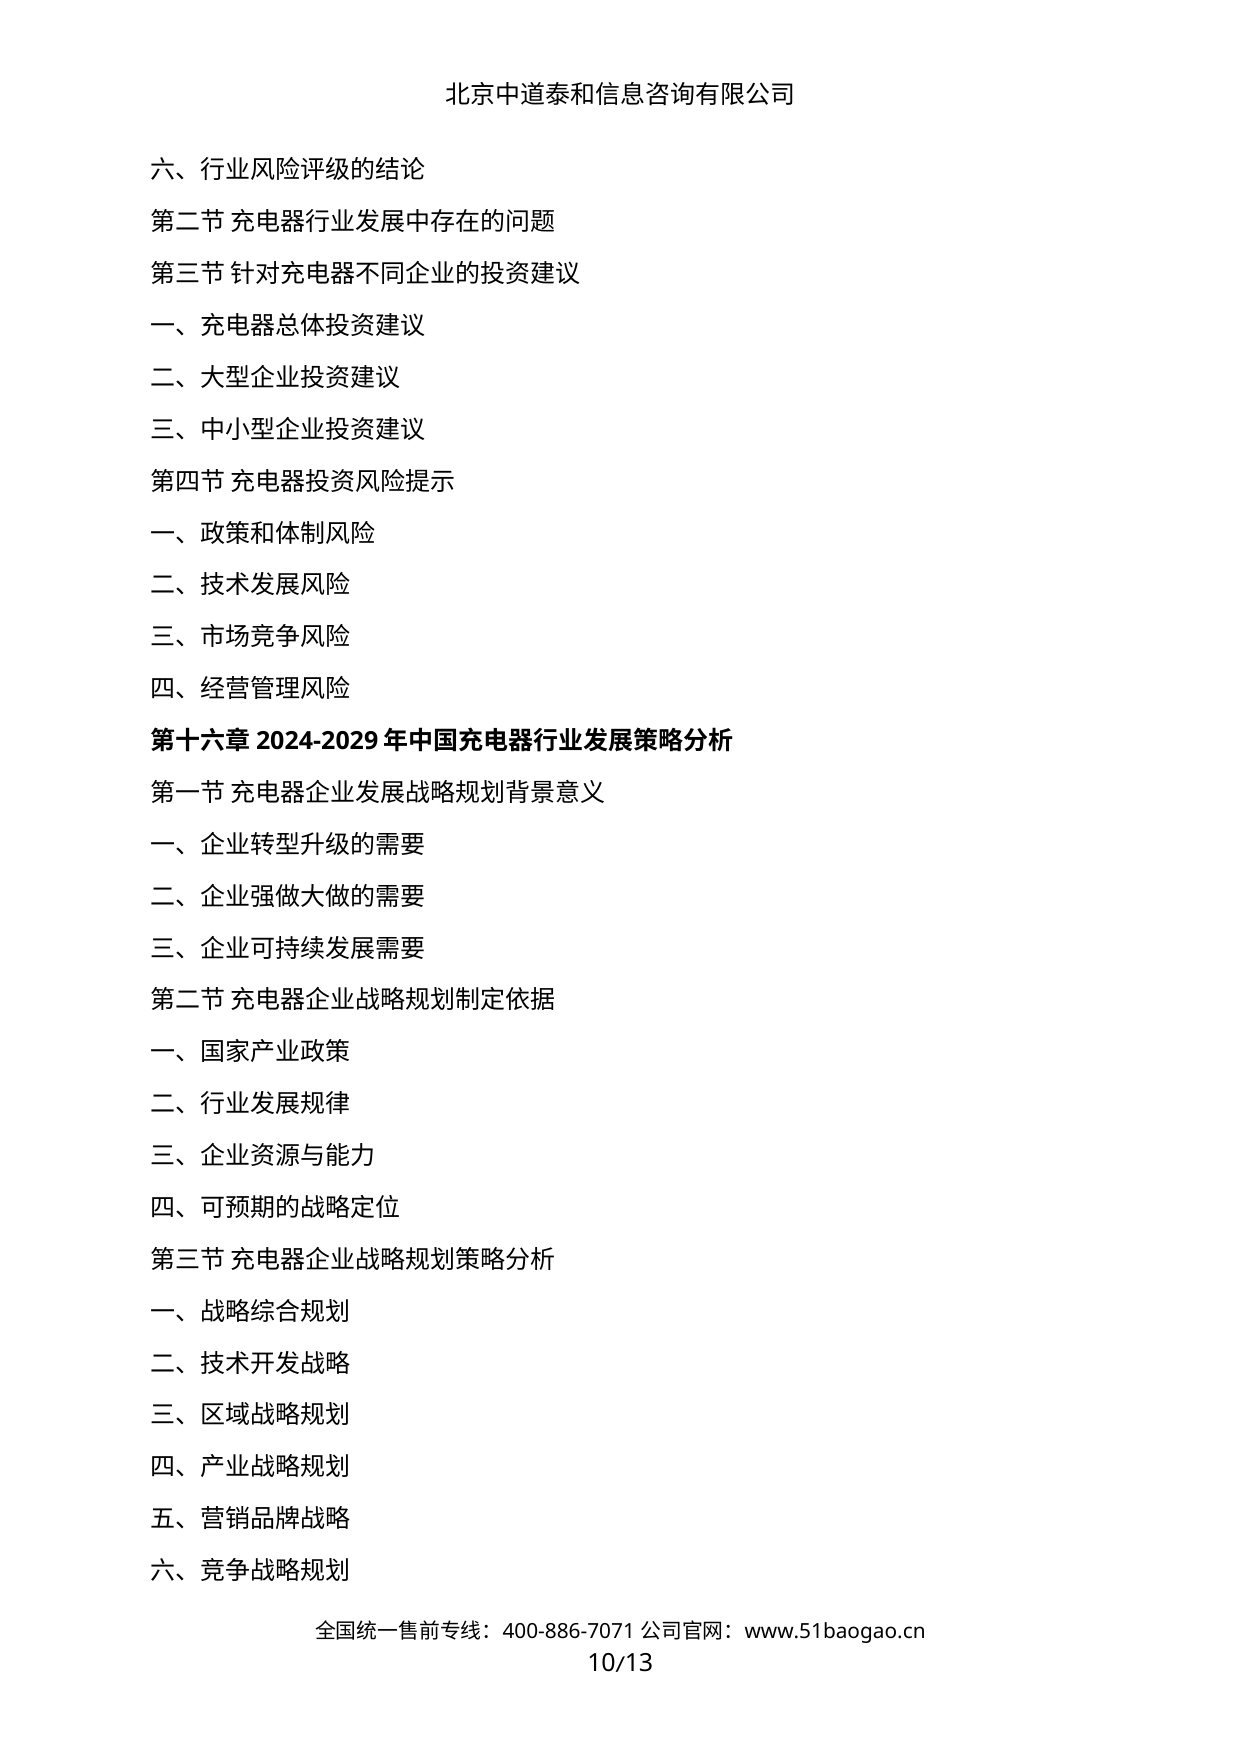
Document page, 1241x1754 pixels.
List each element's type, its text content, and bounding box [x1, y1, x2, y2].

text 三、中小型企业投资建议 [150, 409, 1090, 446]
text 一、国家产业政策 [150, 1032, 1090, 1068]
text 四、可预期的战略定位 [150, 1187, 1090, 1224]
text 第三节 针对充电器不同企业的投资建议 [150, 254, 1090, 290]
text 六、行业风险评级的结论 [150, 150, 1090, 186]
text 第二节 充电器行业发展中存在的问题 [150, 202, 1090, 238]
text 二、技术发展风险 [150, 565, 1090, 601]
text 第四节 充电器投资风险提示 [150, 461, 1090, 497]
text 二、技术开发战略 [150, 1343, 1090, 1379]
text 四、产业战略规划 [150, 1447, 1090, 1483]
text 五、营销品牌战略 [150, 1499, 1090, 1535]
text 六、竞争战略规划 [150, 1551, 1090, 1587]
text 一、企业转型升级的需要 [150, 824, 1090, 861]
text 一、战略综合规划 [150, 1291, 1090, 1327]
text 三、企业可持续发展需要 [150, 928, 1090, 964]
text 第二节 充电器企业战略规划制定依据 [150, 980, 1090, 1016]
text 二、行业发展规律 [150, 1084, 1090, 1120]
text 二、大型企业投资建议 [150, 357, 1090, 394]
text 三、区域战略规划 [150, 1395, 1090, 1431]
text 三、市场竞争风险 [150, 617, 1090, 653]
text 三、企业资源与能力 [150, 1136, 1090, 1172]
text 一、充电器总体投资建议 [150, 306, 1090, 342]
text 第一节 充电器企业发展战略规划背景意义 [150, 772, 1090, 809]
text 一、政策和体制风险 [150, 513, 1090, 549]
text 二、企业强做大做的需要 [150, 876, 1090, 912]
text 第十六章 2024-2029年中国充电器行业发展策略分析 [150, 721, 1090, 757]
text 四、经营管理风险 [150, 669, 1090, 705]
text 第三节 充电器企业战略规划策略分析 [150, 1239, 1090, 1276]
